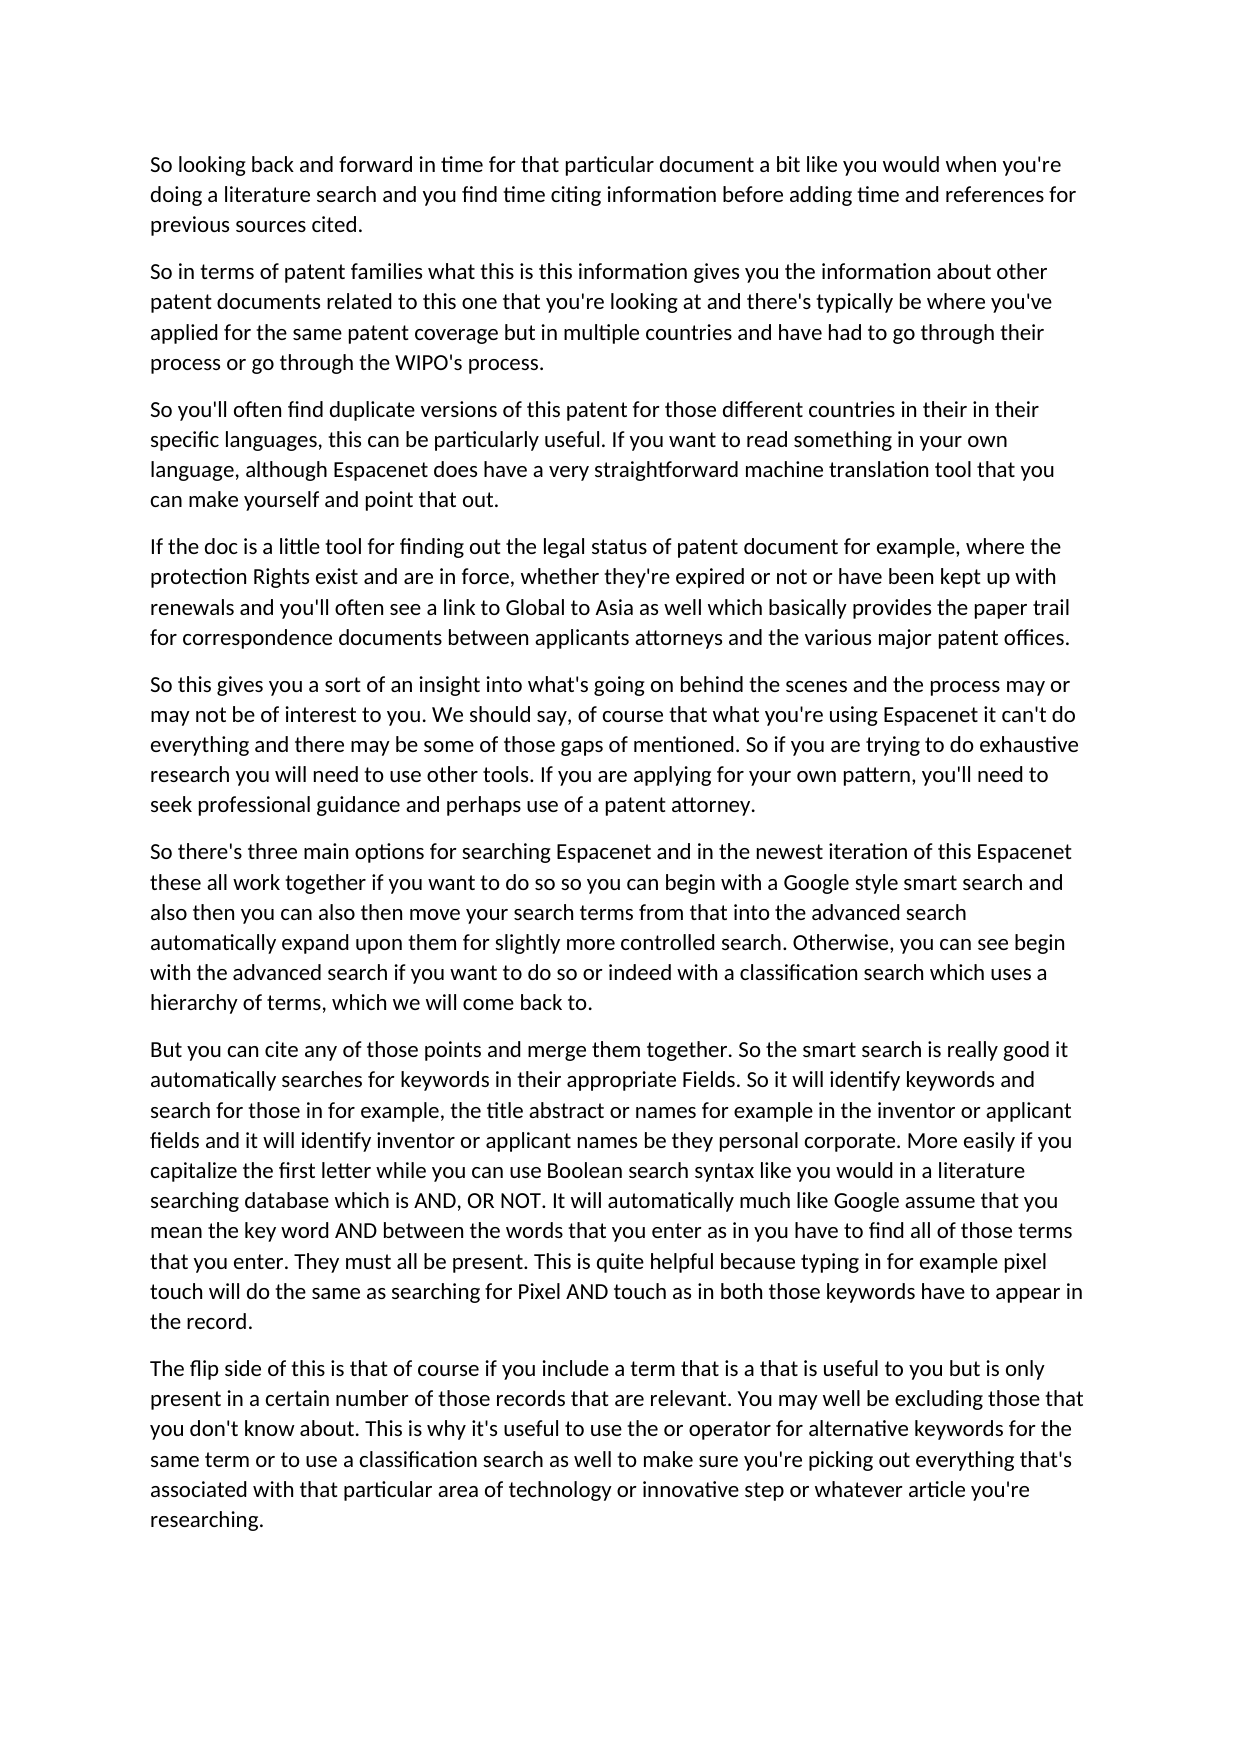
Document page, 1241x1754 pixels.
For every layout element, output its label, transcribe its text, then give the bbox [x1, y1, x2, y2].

text So you'll often find duplicate versions of this patent for those different countries in their in their specific languages, this can be particularly useful. If you want to read something in your own language, although Espacenet does have a very straightforward machine translation tool that you can make yourself and point that out. [150, 395, 1090, 513]
text The flip side of this is that of course if you include a term that is a that is useful to you but is only present in a certain number of those records that are relevant. You may well be excluding those that you don't know about. This is why it's useful to use the or operator for alternative keywords for the same term or to use a classification search as well to make sure you're picking out everything that's associated with that particular area of technology or innovative step or whatever article you're researching. [150, 1354, 1090, 1533]
text So looking back and forward in time for that particular document a bit like you would when you're doing a literature search and you find time citing information before adding time and references for previous sources cited. [150, 150, 1090, 238]
text If the doc is a little tool for finding out the legal status of patent document for example, where the protection Rights exist and are in force, whether they're expired or not or have been kept up with renewals and you'll often see a link to Global to Asia as well which basically provides the paper trail for correspondence documents between applicants attorneys and the various major patent offices. [150, 532, 1090, 651]
text So in terms of patent families what this is this information gives you the information about other patent documents related to this one that you're looking at and there's typically be where you've applied for the same patent coverage but in multiple countries and have had to go through their process or go through the WIPO's process. [150, 257, 1090, 376]
text So there's three main options for searching Espacenet and in the newest iteration of this Espacenet these all work together if you want to do so so you can begin with a Google style smart search and also then you can also then move your search terms from that into the advanced search automatically expand upon them for slightly more controlled search. Otherwise, you can see begin with the advanced search if you want to do so or indeed with a classification search which uses a hierarchy of terms, which we will come back to. [150, 837, 1090, 1017]
text But you can cite any of those points and merge them together. So the smart search is really good it automatically searches for keywords in their appropriate Fields. So it will identify keywords and search for those in for example, the title abstract or names for example in the inventor or applicant fields and it will identify inventor or applicant names be they personal corporate. More easily if you capitalize the first letter while you can use Boolean search syntax like you would in a literature searching database which is AND, OR NOT. It will automatically much like Google assume that you mean the key word AND between the words that you enter as in you have to find all of those terms that you enter. They must all be present. This is quite helpful because typing in for example pixel touch will do the same as searching for Pixel AND touch as in both those keywords have to appear in the record. [150, 1035, 1090, 1335]
text So this gives you a sort of an insight into what's going on behind the scenes and the process may or may not be of interest to you. We should say, of course that what you're using Espacenet it can't do everything and there may be some of those gaps of mentioned. So if you are trying to do exhaustive research you will need to use other tools. If you are applying for your own pattern, you'll need to seek professional guidance and perhaps use of a patent attorney. [150, 670, 1090, 819]
